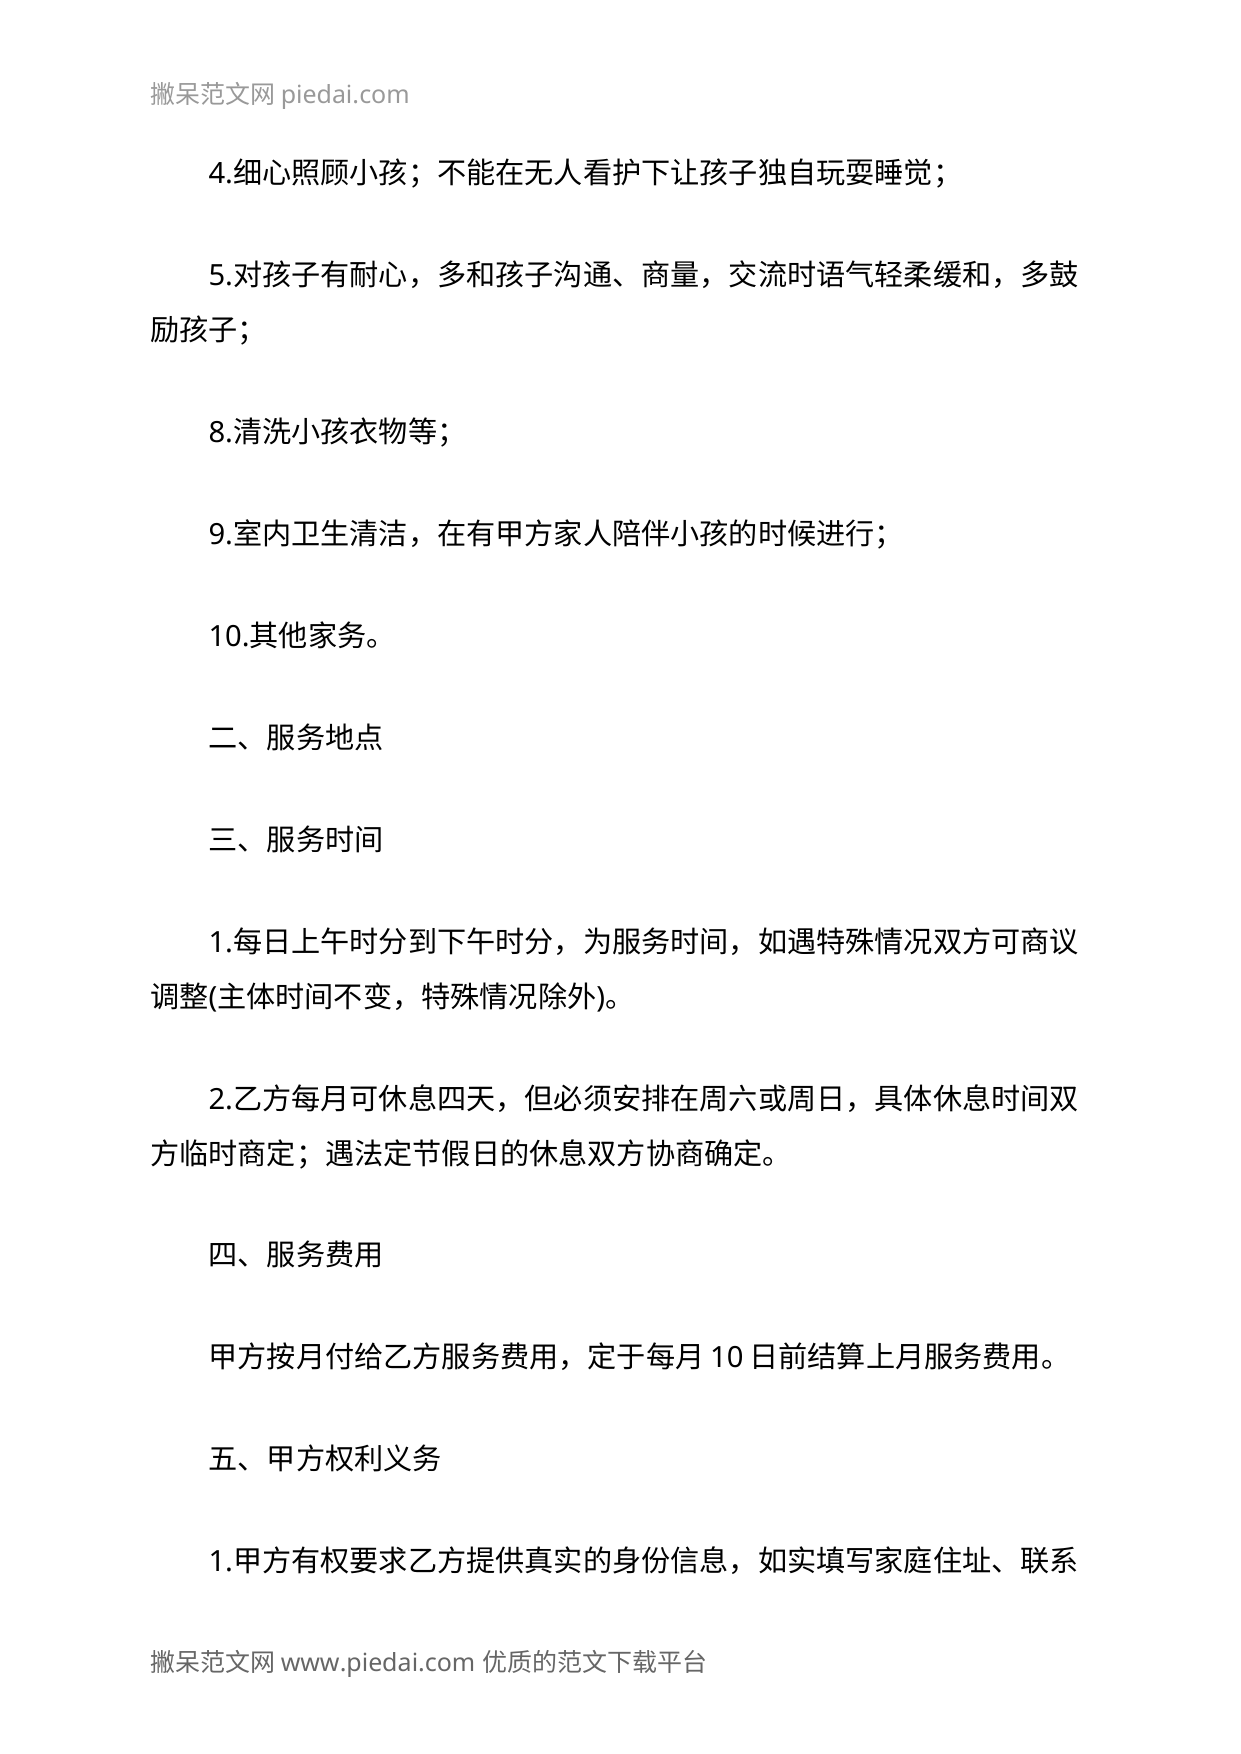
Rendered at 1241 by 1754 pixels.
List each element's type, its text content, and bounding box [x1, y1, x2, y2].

text 9.室内卫生清洁，在有甲方家人陪伴小孩的时候进行； [150, 511, 1090, 553]
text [150, 1537, 1090, 1580]
text 2.乙方每月可休息四天，但必须安排在周六或周日，具体休息时间双方临时商定；遇法定节假日的休息双方协商确定。 [150, 1075, 1090, 1172]
text 5.对孩子有耐心，多和孩子沟通、商量，交流时语气轻柔缓和，多鼓励孩子； [150, 252, 1090, 349]
text 4.细心照顾小孩；不能在无人看护下让孩子独自玩耍睡觉； [150, 150, 1090, 192]
text 8.清洗小孩衣物等； [150, 409, 1090, 451]
text 四、服务费用 [150, 1232, 1090, 1274]
text 五、甲方权利义务 [150, 1436, 1090, 1478]
text 二、服务地点 [150, 715, 1090, 757]
text 10.其他家务。 [150, 613, 1090, 655]
text 1.每日上午时分到下午时分，为服务时间，如遇特殊情况双方可商议调整(主体时间不变，特殊情况除外)。 [150, 918, 1090, 1016]
text 三、服务时间 [150, 816, 1090, 859]
text 甲方按月付给乙方服务费用，定于每月10日前结算上月服务费用。 [150, 1334, 1090, 1376]
